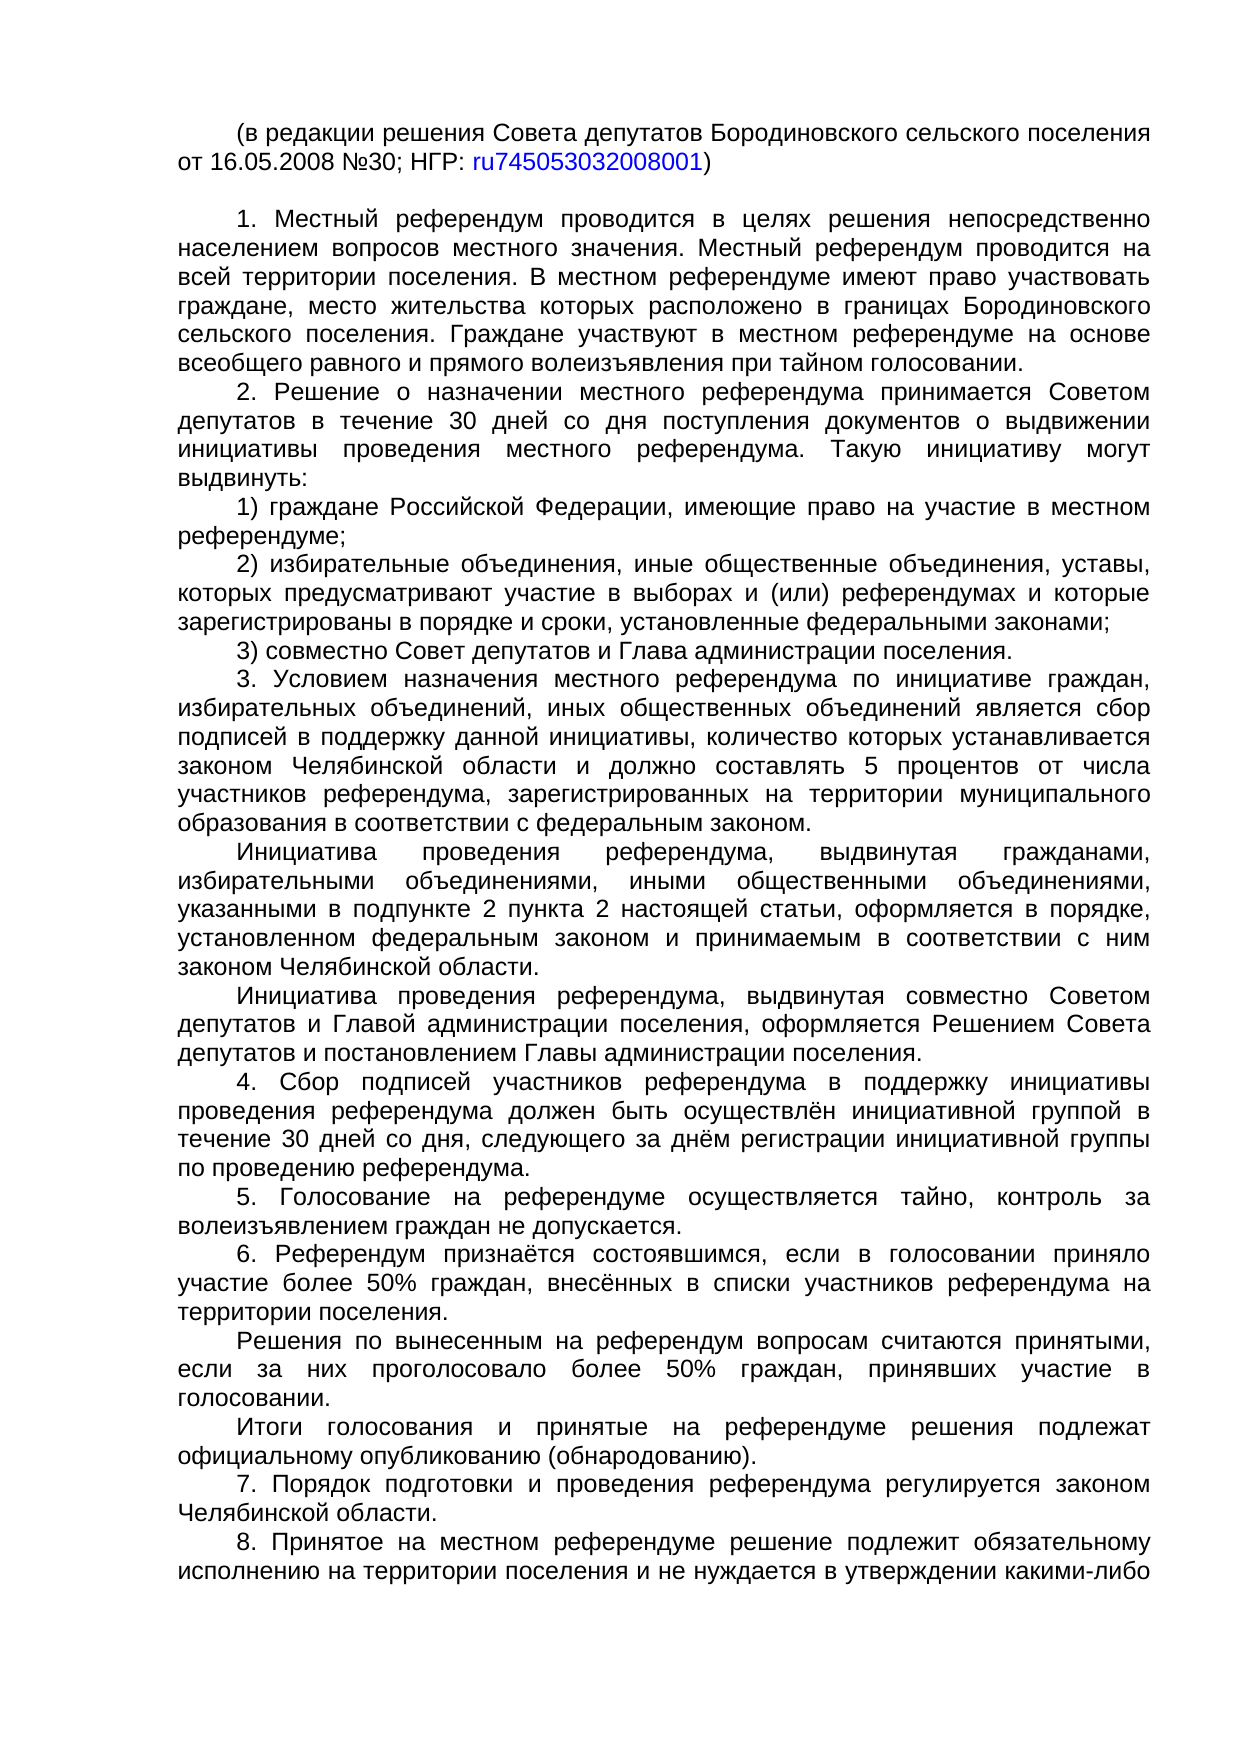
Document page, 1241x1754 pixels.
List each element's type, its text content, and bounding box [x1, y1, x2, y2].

text 7. Порядок подготовки и проведения референдума регулируется законом Челябинской области. [177, 1469, 1152, 1527]
text 5. Голосование на референдуме осуществляется тайно, контроль за волеизъявлением граждан не допускается. [177, 1182, 1152, 1239]
text 3. Условием назначения местного референдума по инициативе граждан, избирательных объединений, иных общественных объединений является сбор подписей в поддержку данной инициативы, количество которых устанавливается законом Челябинской области и должно составлять 5 процентов от числа участников референдума, зарегистрированных на территории муниципального образования в соответствии с федеральным законом. [177, 664, 1152, 837]
text 4. Сбор подписей участников референдума в поддержку инициативы проведения референдума должен быть осуществлён инициативной группой в течение 30 дней со дня, следующего за днём регистрации инициативной группы по проведению референдума. [177, 1067, 1152, 1182]
text Инициатива проведения референдума, выдвинутая совместно Советом депутатов и Главой администрации поселения, оформляется Решением Совета депутатов и постановлением Главы администрации поселения. [177, 981, 1152, 1067]
text 1. Местный референдум проводится в целях решения непосредственно населением вопросов местного значения. Местный референдум проводится на всей территории поселения. В местном референдуме имеют право участвовать граждане, место жительства которых расположено в границах Бородиновского сельского поселения. Граждане участвуют в местном референдуме на основе всеобщего равного и прямого волеизъявления при тайном голосовании. [177, 204, 1152, 377]
text 6. Референдум признаётся состоявшимся, если в голосовании приняло участие более 50% граждан, внесённых в списки участников референдума на территории поселения. [177, 1239, 1152, 1326]
text 2) избирательные объединения, иные общественные объединения, уставы, которых предусматривают участие в выборах и (или) референдумах и которые зарегистрированы в порядке и сроки, установленные федеральными законами; [177, 549, 1152, 636]
text 1) граждане Российской Федерации, имеющие право на участие в местном референдуме; [177, 492, 1152, 549]
text Решения по вынесенным на референдум вопросам считаются принятыми, если за них проголосовало более 50% граждан, принявших участие в голосовании. [177, 1326, 1152, 1412]
text Инициатива проведения референдума, выдвинутая гражданами, избирательными объединениями, иными общественными объединениями, указанными в подпункте 2 пункта 2 настоящей статьи, оформляется в порядке, установленном федеральным законом и принимаемым в соответствии с ним законом Челябинской области. [177, 837, 1152, 981]
text (в редакции решения Совета депутатов Бородиновского сельского поселения от 16.05.2008 №30; НГР: ru745053032008001) [177, 118, 1152, 176]
text Итоги голосования и принятые на референдуме решения подлежат официальному опубликованию (обнародованию). [177, 1412, 1152, 1469]
text 3) совместно Совет депутатов и Глава администрации поселения. [177, 636, 1152, 664]
text 2. Решение о назначении местного референдума принимается Советом депутатов в течение 30 дней со дня поступления документов о выдвижении инициативы проведения местного референдума. Такую инициативу могут выдвинуть: [177, 377, 1152, 492]
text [177, 1527, 1152, 1584]
